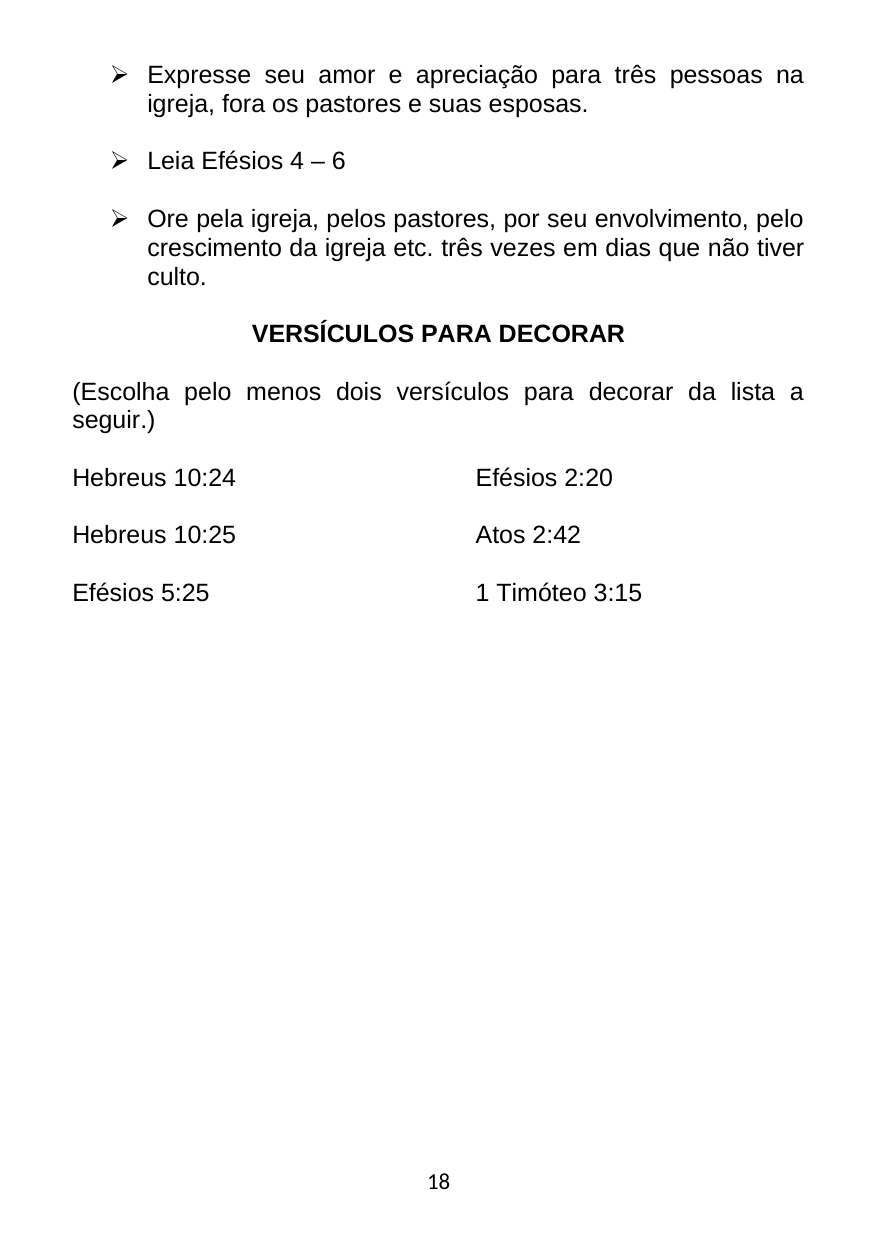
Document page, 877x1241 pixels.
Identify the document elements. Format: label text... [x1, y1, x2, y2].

text Efésios 5:25 [72, 578, 402, 607]
text Atos 2:42 [475, 520, 805, 549]
text VERSÍCULOS PARA DECORAR [72, 319, 805, 348]
text (Escolha pelo menos dois versículos para decorar da lista a seguir.) [72, 377, 805, 434]
list Leia Efésios 4 – 6 [109, 146, 805, 175]
text 1 Timóteo 3:15 [475, 578, 805, 607]
list Expresse seu amor e apreciação para três pessoas na igreja, fora os pastores e suas esposas. [109, 60, 805, 118]
list Ore pela igreja, pelos pastores, por seu envolvimento, pelo crescimento da igreja etc. três vezes em dias que não tiver culto. [109, 204, 805, 290]
text Hebreus 10:25 [72, 520, 402, 549]
text Efésios 2:20 [475, 463, 805, 492]
text Hebreus 10:24 [72, 463, 402, 492]
